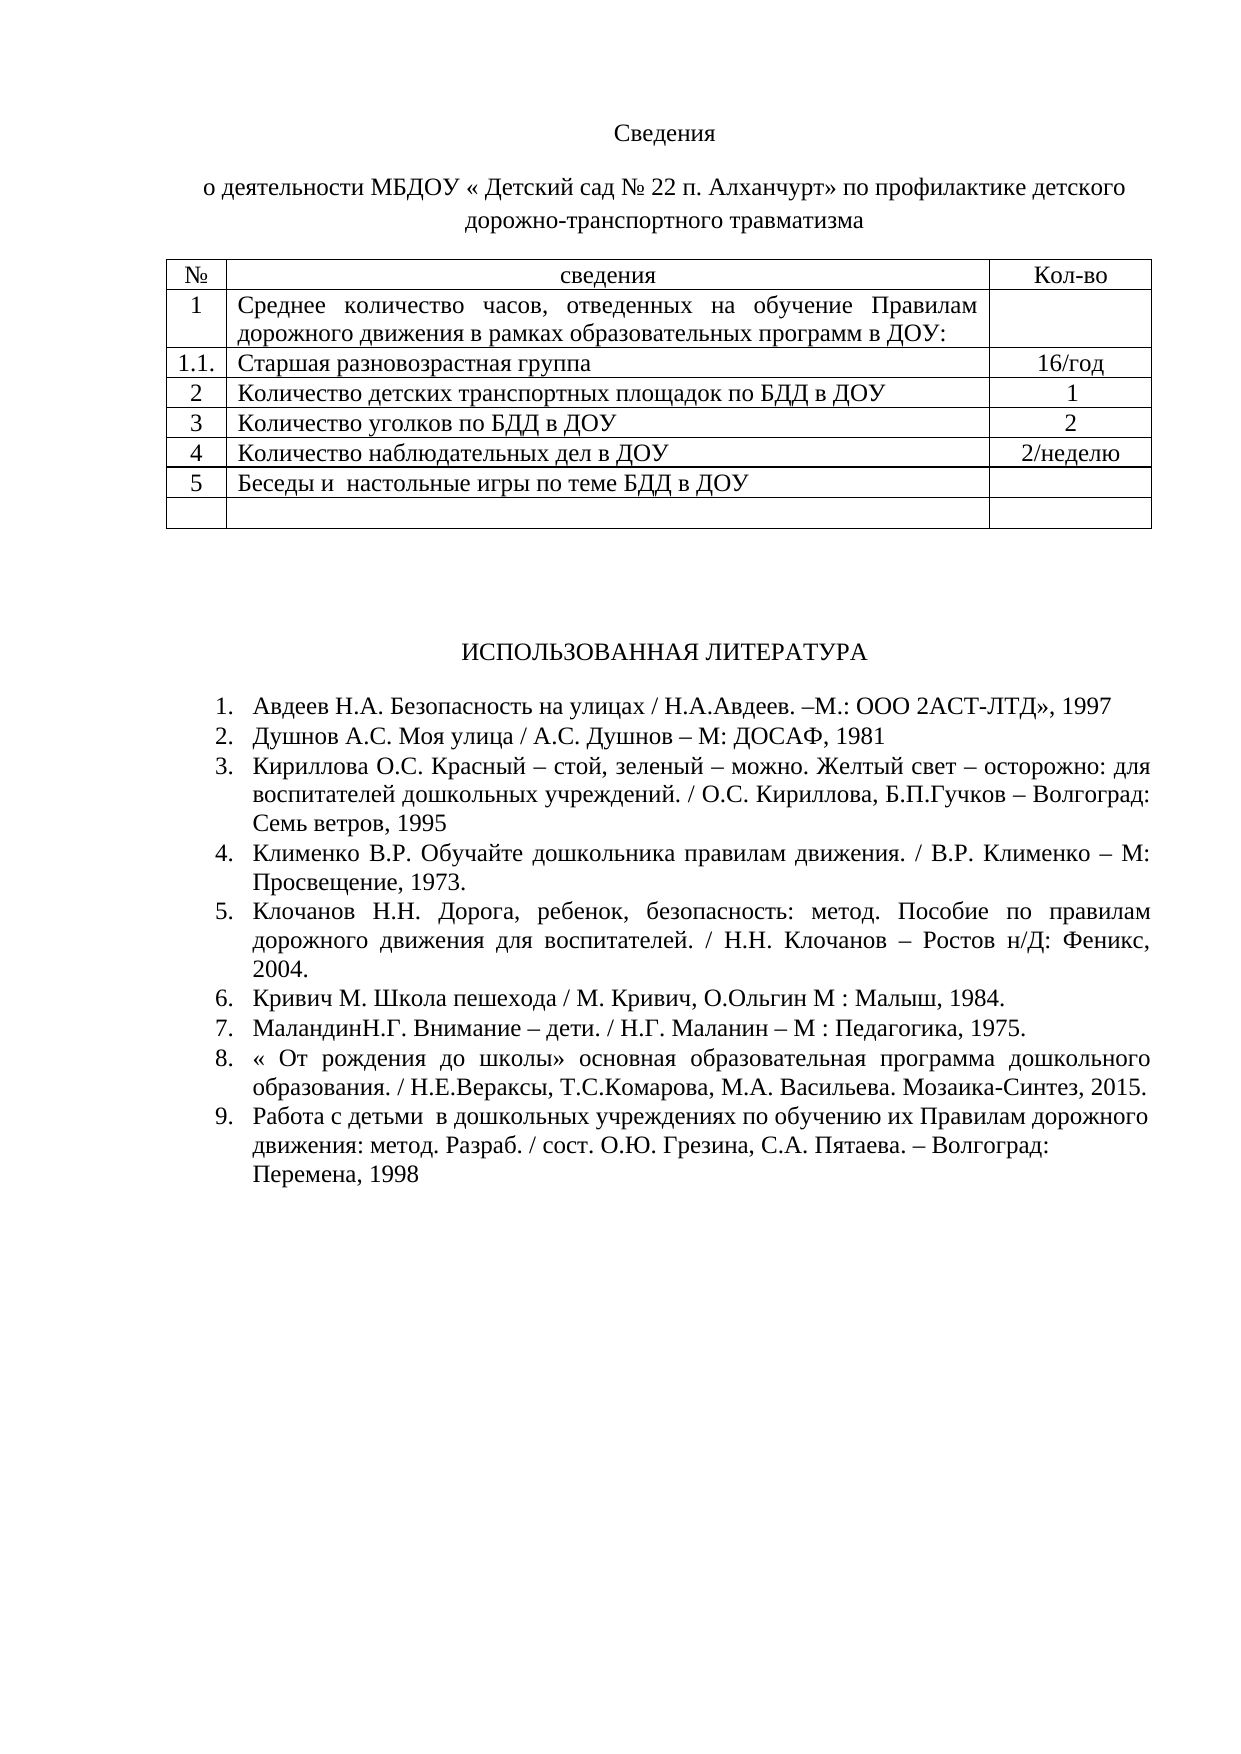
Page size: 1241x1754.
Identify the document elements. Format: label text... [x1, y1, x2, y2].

table_cell Количество уголков по БДД в ДОУ [227, 408, 989, 437]
list Кириллова О.С. Красный – стой, зеленый – можно. Желтый свет – осторожно: для воспитателей дошкольных учреждений. / О.С. Кириллова, Б.П.Гучков – Волгоград: Семь ветров, 1995 [215, 751, 1152, 837]
table_cell [990, 468, 1151, 497]
table_cell [990, 498, 1151, 528]
table_header № [167, 260, 226, 289]
list Душнов А.С. Моя улица / А.С. Душнов – М: ДОСАФ, 1981 [215, 721, 1152, 750]
list Клименко В.Р. Обучайте дошкольника правилам движения. / В.Р. Клименко – М: Просвещение, 1973. [215, 838, 1152, 895]
table_cell [167, 498, 226, 528]
table_cell Количество детских транспортных площадок по БДД в ДОУ [227, 378, 989, 407]
table_cell 4 [167, 438, 226, 466]
table_cell 1.1. [167, 348, 226, 377]
table_cell [227, 498, 989, 528]
list Работа с детьми в дошкольных учреждениях по обучению их Правилам дорожного движения: метод. Разраб. / сост. О.Ю. Грезина, С.А. Пятаева. – Волгоград: Перемена, 1998 [215, 1101, 1152, 1188]
text ИСПОЛЬЗОВАННАЯ ЛИТЕРАТУРА [177, 637, 1152, 666]
list Кривич М. Школа пешехода / М. Кривич, О.Ольгин М : Малыш, 1984. [215, 983, 1152, 1012]
text Сведения [177, 118, 1152, 147]
text о деятельности МБДОУ « Детский сад № 22 п. Алханчурт» по профилактике детского дорожно-транспортного травматизма [177, 172, 1152, 234]
table_cell 1 [990, 378, 1151, 407]
table_cell 5 [167, 468, 226, 497]
table_cell Старшая разновозрастная группа [227, 348, 989, 377]
list Авдеев Н.А. Безопасность на улицах / Н.А.Авдеев. –М.: ООО 2АСТ-ЛТД», 1997 [215, 691, 1152, 720]
table_cell Беседы и настольные игры по теме БДД в ДОУ [227, 468, 989, 497]
table_cell 2 [990, 408, 1151, 437]
table_cell 16/год [990, 348, 1151, 377]
list « От рождения до школы» основная образовательная программа дошкольного образования. / Н.Е.Вераксы, Т.С.Комарова, М.А. Васильева. Мозаика-Синтез, 2015. [215, 1043, 1152, 1100]
table_cell [990, 290, 1151, 347]
table_cell 1 [167, 290, 226, 347]
table_cell 2/неделю [990, 438, 1151, 466]
table_header сведения [227, 260, 989, 289]
table_cell 2 [167, 378, 226, 407]
list Клочанов Н.Н. Дорога, ребенок, безопасность: метод. Пособие по правилам дорожного движения для воспитателей. / Н.Н. Клочанов – Ростов н/Д: Феникс, 2004. [215, 896, 1152, 983]
table_cell Количество наблюдательных дел в ДОУ [227, 438, 989, 466]
table_cell Среднее количество часов, отведенных на обучение Правилам дорожного движения в рамках образовательных программ в ДОУ: [227, 290, 989, 347]
table_cell 3 [167, 408, 226, 437]
table_header Кол-во [990, 260, 1151, 289]
list МаландинН.Г. Внимание – дети. / Н.Г. Маланин – М : Педагогика, 1975. [215, 1013, 1152, 1042]
